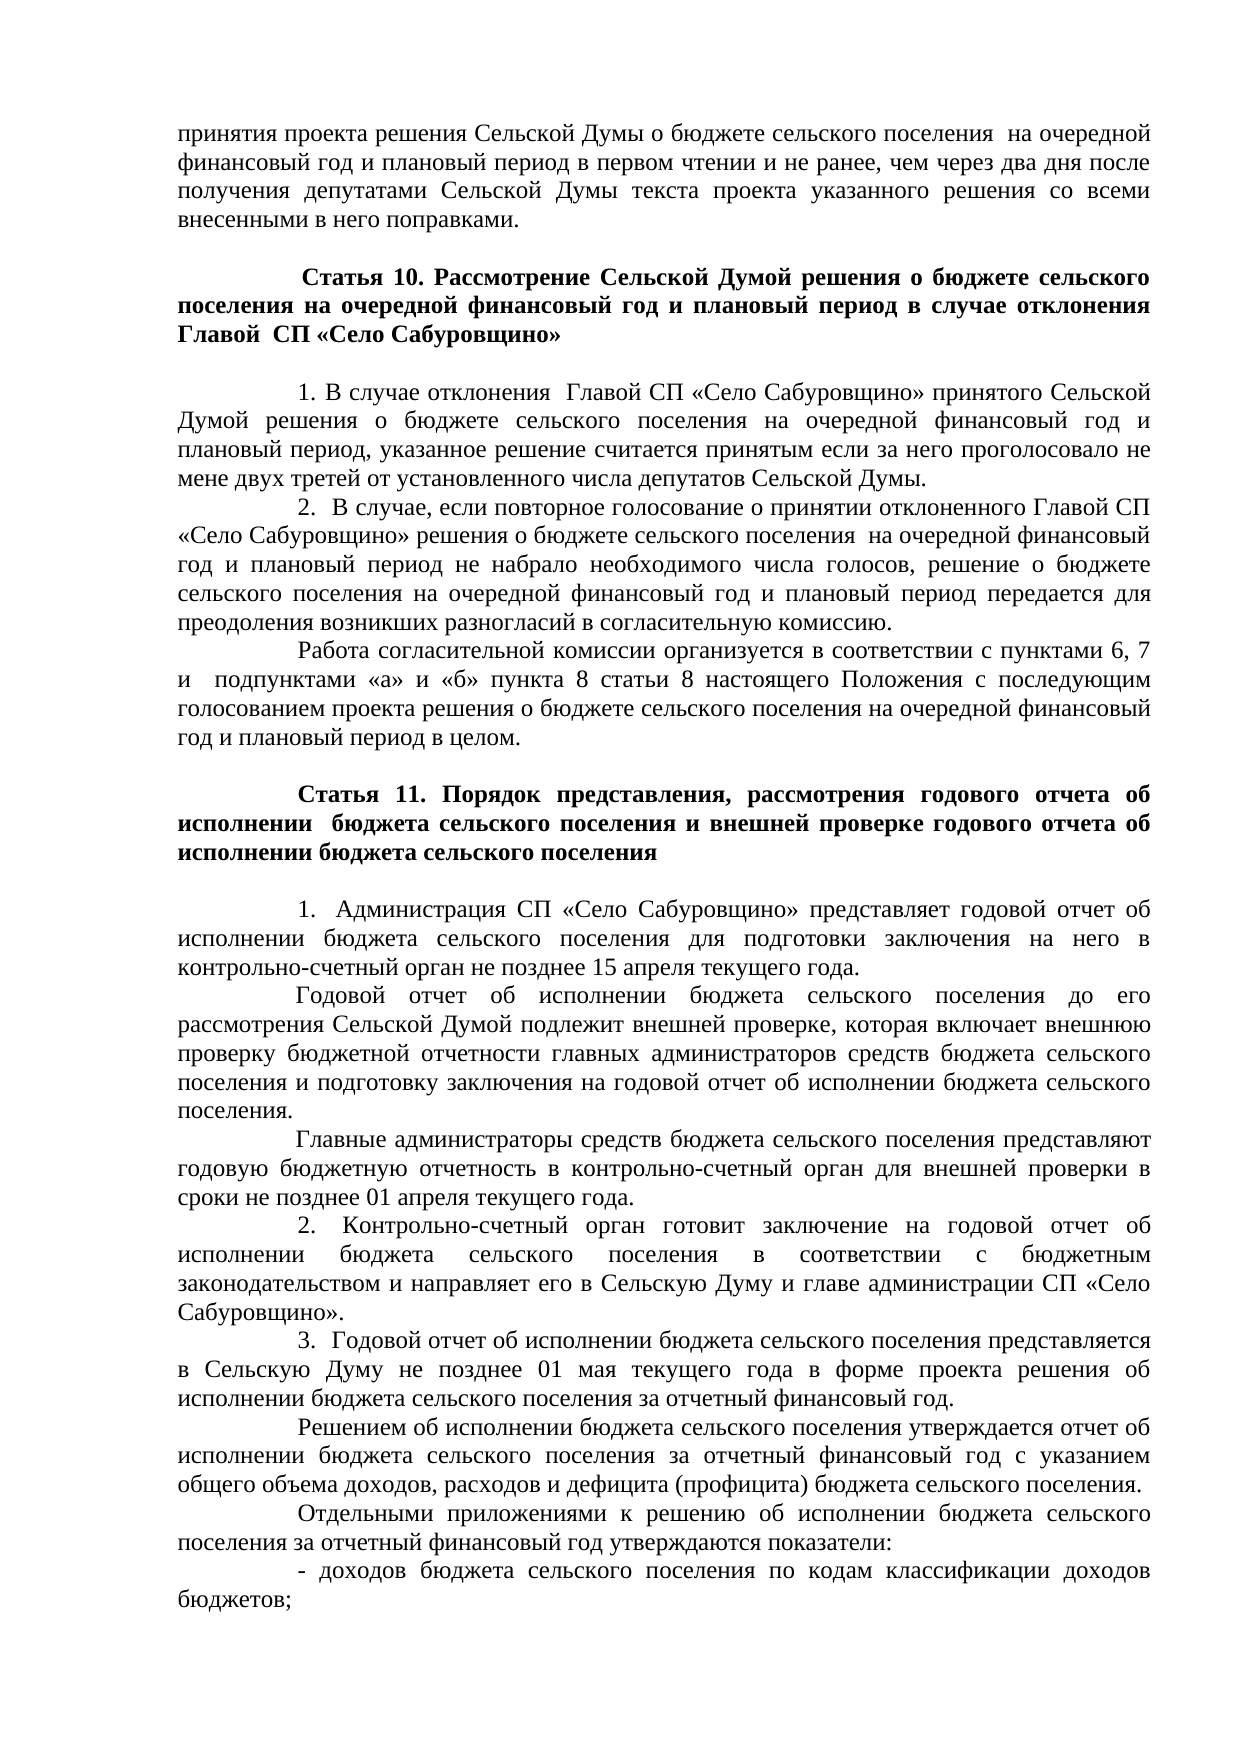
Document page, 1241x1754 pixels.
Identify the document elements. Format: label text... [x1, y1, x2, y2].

list В случае, если повторное голосование о принятии отклоненного Главой СП «Село Сабуровщино» решения о бюджете сельского поселения на очередной финансовый год и плановый период не набрало необходимого числа голосов, решение о бюджете сельского поселения на очередной финансовый год и плановый период передается для преодоления возникших разногласий в согласительную комиссию. [177, 492, 1152, 636]
text - доходов бюджета сельского поселения по кодам классификации доходов бюджетов; [177, 1556, 1152, 1613]
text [177, 118, 1152, 233]
text Статья 11. Порядок представления, рассмотрения годового отчета об исполнении бюджета сельского поселения и внешней проверке годового отчета об исполнении бюджета сельского поселения [177, 779, 1152, 866]
text Решением об исполнении бюджета сельского поселения утверждается отчет об исполнении бюджета сельского поселения за отчетный финансовый год с указанием общего объема доходов, расходов и дефицита (профицита) бюджета сельского поселения. [177, 1412, 1152, 1498]
list Администрация СП «Село Сабуровщино» представляет годовой отчет об исполнении бюджета сельского поселения для подготовки заключения на него в контрольно-счетный орган не позднее 15 апреля текущего года. [177, 894, 1152, 981]
list В случае отклонения Главой СП «Село Сабуровщино» принятого Сельской Думой решения о бюджете сельского поселения на очередной финансовый год и плановый период, указанное решение считается принятым если за него проголосовало не мене двух третей от установленного числа депутатов Сельской Думы. [177, 377, 1152, 492]
text Главные администраторы средств бюджета сельского поселения представляют годовую бюджетную отчетность в контрольно-счетный орган для внешней проверки в сроки не позднее 01 апреля текущего года. [177, 1124, 1152, 1211]
list Контрольно-счетный орган готовит заключение на годовой отчет об исполнении бюджета сельского поселения в соответствии с бюджетным законодательством и направляет его в Сельскую Думу и главе администрации СП «Село Сабуровщино». [177, 1211, 1152, 1326]
text Статья 10. Рассмотрение Сельской Думой решения о бюджете сельского поселения на очередной финансовый год и плановый период в случае отклонения Главой СП «Село Сабуровщино» [177, 262, 1152, 348]
text Годовой отчет об исполнении бюджета сельского поселения до его рассмотрения Сельской Думой подлежит внешней проверке, которая включает внешнюю проверку бюджетной отчетности главных администраторов средств бюджета сельского поселения и подготовку заключения на годовой отчет об исполнении бюджета сельского поселения. [177, 981, 1152, 1124]
text Работа согласительной комиссии организуется в соответствии с пунктами 6, 7 и подпунктами «а» и «б» пункта 8 статьи 8 настоящего Положения с последующим голосованием проекта решения о бюджете сельского поселения на очередной финансовый год и плановый период в целом. [177, 636, 1152, 751]
list Годовой отчет об исполнении бюджета сельского поселения представляется в Сельскую Думу не позднее 01 мая текущего года в форме проекта решения об исполнении бюджета сельского поселения за отчетный финансовый год. [177, 1326, 1152, 1412]
text Отдельными приложениями к решению об исполнении бюджета сельского поселения за отчетный финансовый год утверждаются показатели: [177, 1498, 1152, 1556]
